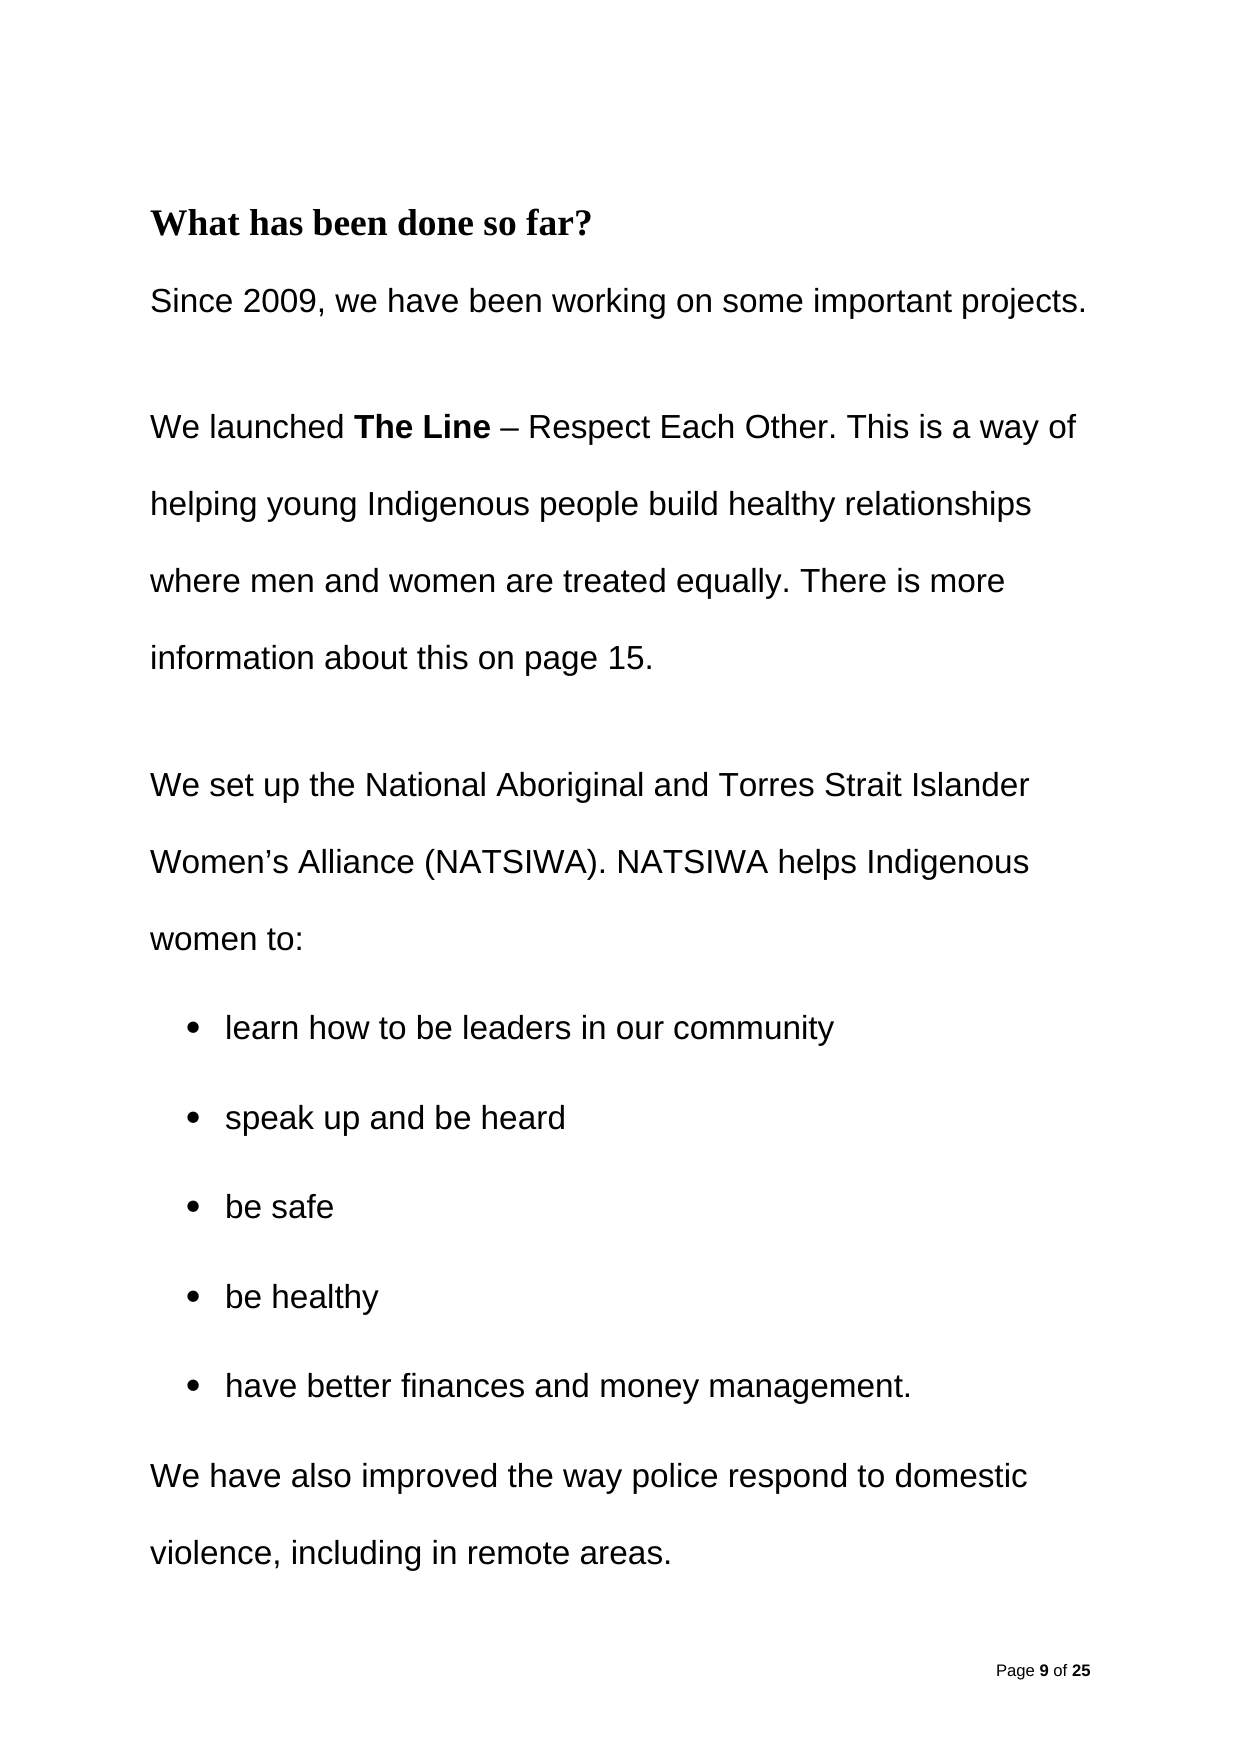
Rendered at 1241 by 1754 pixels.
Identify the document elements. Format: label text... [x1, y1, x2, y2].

list have better finances and money management. [187, 1366, 1090, 1405]
subtitle What has been done so far? [150, 200, 1090, 243]
list be healthy [187, 1277, 1090, 1315]
list speak up and be heard [187, 1098, 1090, 1136]
list be safe [187, 1187, 1090, 1226]
text We set up the National Aboriginal and Torres Strait Islander Women’s Alliance (NATSIWA). NATSIWA helps Indigenous women to: [150, 765, 1090, 957]
list learn how to be leaders in our community [187, 1008, 1090, 1047]
text Since 2009, we have been working on some important projects. [150, 281, 1090, 319]
text We launched The Line – Respect Each Other. This is a way of helping young Indigenous people build healthy relationships where men and women are treated equally. There is more information about this on page 15. [150, 407, 1090, 677]
text We have also improved the way police respond to domestic violence, including in remote areas. [150, 1456, 1090, 1571]
